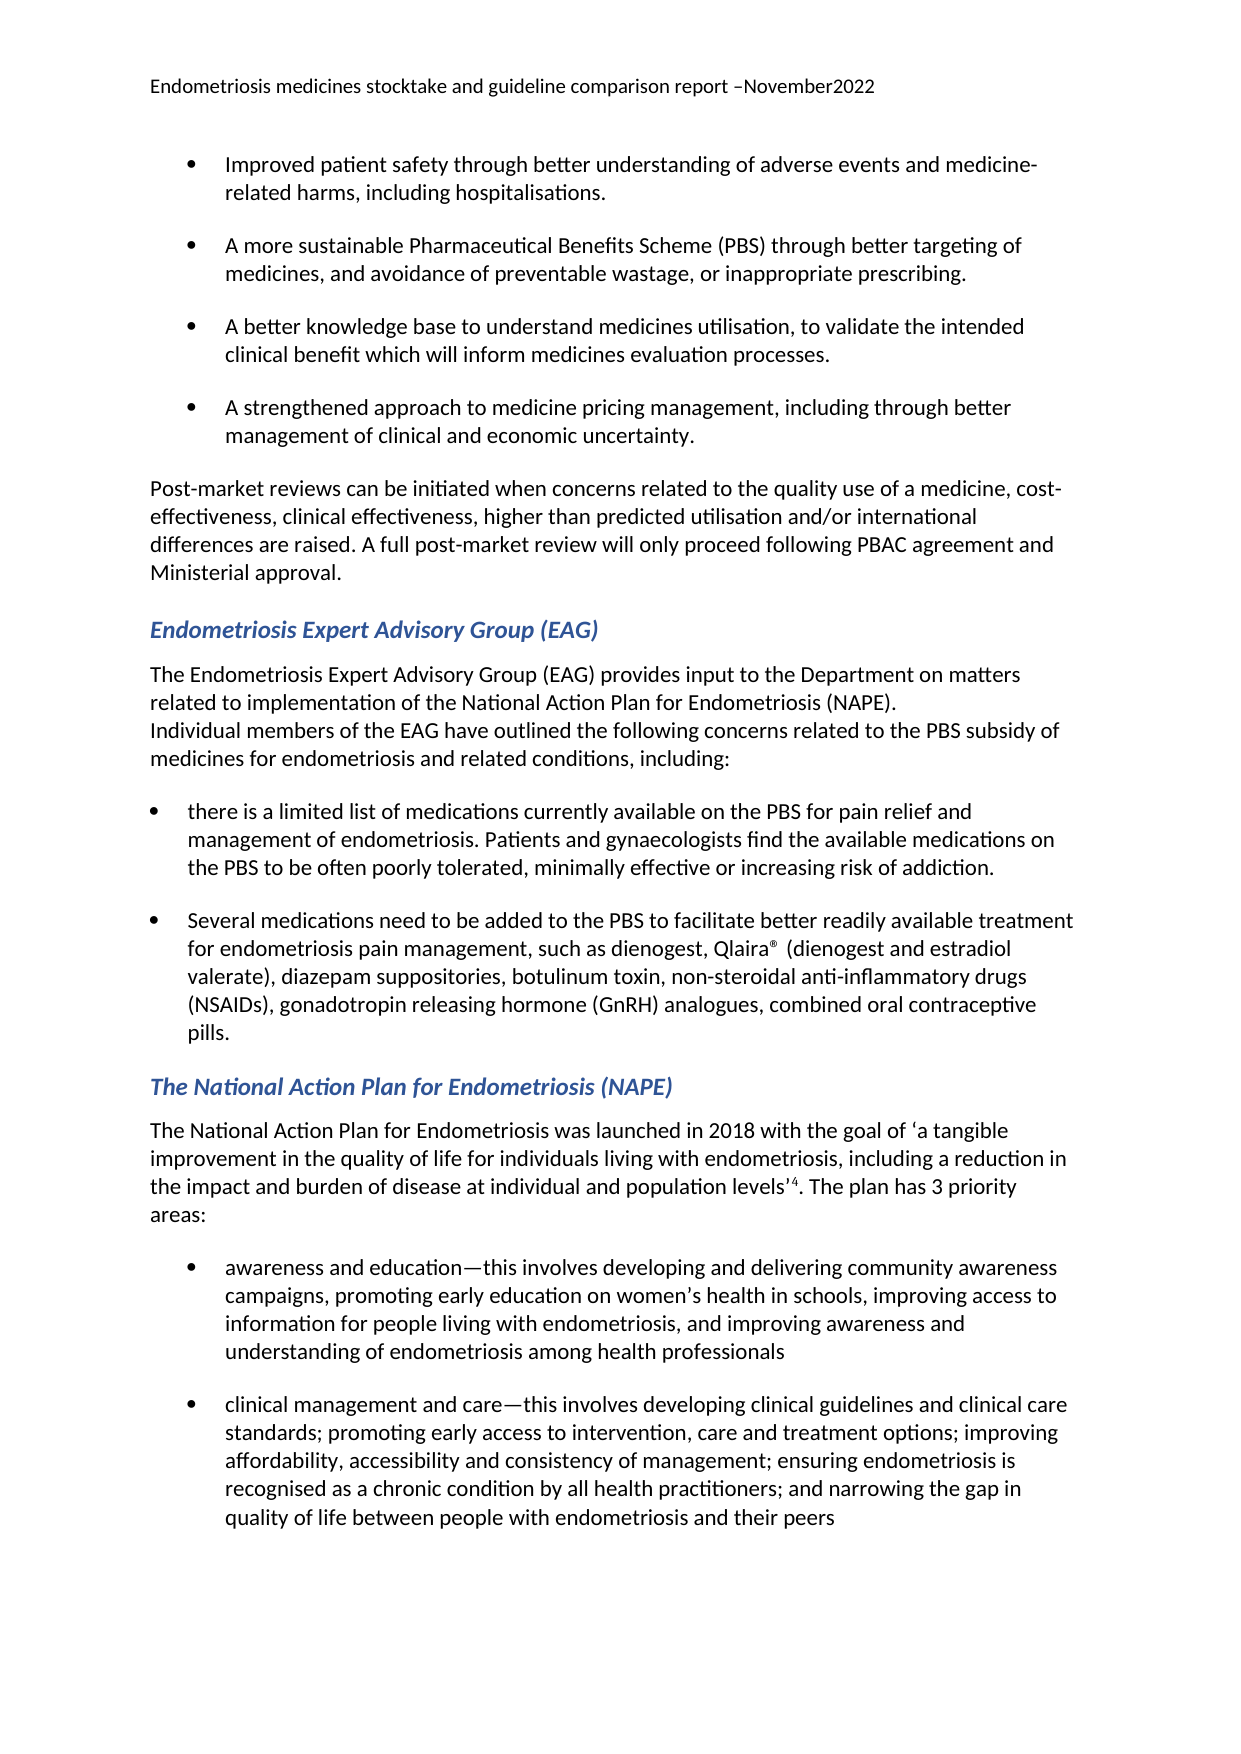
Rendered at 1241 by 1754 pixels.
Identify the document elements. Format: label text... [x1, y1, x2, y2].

subtitle The National Action Plan for Endometriosis (NAPE) [150, 1071, 1090, 1101]
text Post-market reviews can be initiated when concerns related to the quality use of a medicine, cost-effectiveness, clinical effectiveness, higher than predicted utilisation and/or international differences are raised. A full post-market review will only proceed following PBAC agreement and Ministerial approval. [150, 474, 1078, 586]
list Improved patient safety through better understanding of adverse events and medicine-related harms, including hospitalisations. [187, 150, 1078, 206]
list Several medications need to be added to the PBS to facilitate better readily available treatment for endometriosis pain management, such as dienogest, Qlaira® (dienogest and estradiol valerate), diazepam suppositories, botulinum toxin, non-steroidal anti-inflammatory drugs (NSAIDs), gonadotropin releasing hormone (GnRH) analogues, combined oral contraceptive pills. [150, 906, 1078, 1046]
text The Endometriosis Expert Advisory Group (EAG) provides input to the Department on matters related to implementation of the National Action Plan for Endometriosis (NAPE). [150, 660, 1078, 716]
text Individual members of the EAG have outlined the following concerns related to the PBS subsidy of medicines for endometriosis and related conditions, including: [150, 716, 1078, 772]
list A strengthened approach to medicine pricing management, including through better management of clinical and economic uncertainty. [187, 393, 1078, 449]
list A better knowledge base to understand medicines utilisation, to validate the intended clinical benefit which will inform medicines evaluation processes. [187, 312, 1078, 368]
subtitle Endometriosis Expert Advisory Group (EAG) [150, 614, 1090, 645]
list there is a limited list of medications currently available on the PBS for pain relief and management of endometriosis. Patients and gynaecologists find the available medications on the PBS to be often poorly tolerated, minimally effective or increasing risk of addiction. [150, 797, 1078, 881]
list clinical management and care—this involves developing clinical guidelines and clinical care standards; promoting early access to intervention, care and treatment options; improving affordability, accessibility and consistency of management; ensuring endometriosis is recognised as a chronic condition by all health practitioners; and narrowing the gap in quality of life between people with endometriosis and their peers [187, 1391, 1078, 1531]
list awareness and education—this involves developing and delivering community awareness campaigns, promoting early education on women’s health in schools, improving access to information for people living with endometriosis, and improving awareness and understanding of endometriosis among health professionals [187, 1253, 1078, 1366]
text The National Action Plan for Endometriosis was launched in 2018 with the goal of ‘a tangible improvement in the quality of life for individuals living with endometriosis, including a reduction in the impact and burden of disease at individual and population levels’. The plan has 3 priority areas: [150, 1116, 1078, 1228]
list A more sustainable Pharmaceutical Benefits Scheme (PBS) through better targeting of medicines, and avoidance of preventable wastage, or inappropriate prescribing. [187, 231, 1078, 287]
